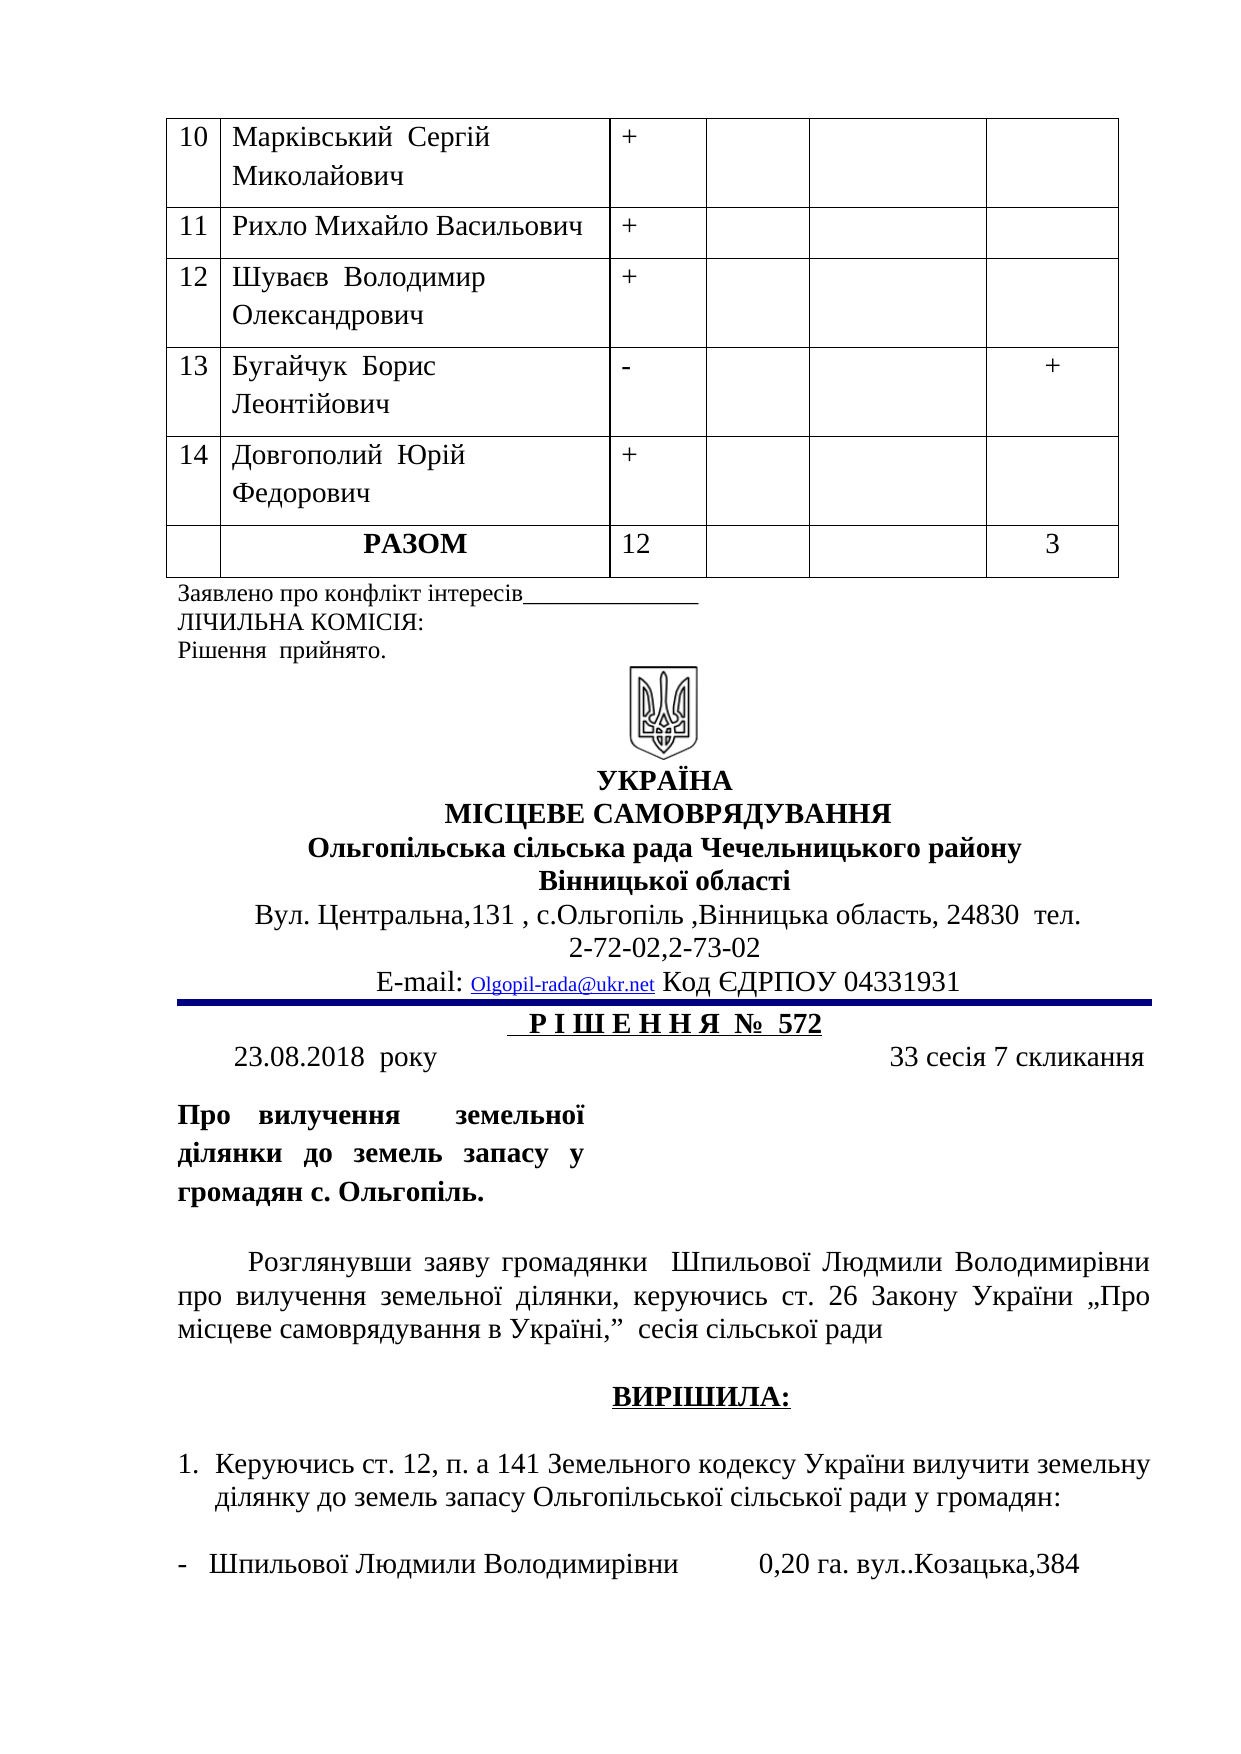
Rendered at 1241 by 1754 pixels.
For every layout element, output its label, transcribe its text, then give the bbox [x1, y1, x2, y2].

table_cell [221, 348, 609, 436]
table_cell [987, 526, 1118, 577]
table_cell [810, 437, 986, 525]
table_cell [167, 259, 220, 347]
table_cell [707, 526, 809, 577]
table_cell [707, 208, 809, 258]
text Ольгопільська сільська рада Чечельницького району [177, 830, 1152, 863]
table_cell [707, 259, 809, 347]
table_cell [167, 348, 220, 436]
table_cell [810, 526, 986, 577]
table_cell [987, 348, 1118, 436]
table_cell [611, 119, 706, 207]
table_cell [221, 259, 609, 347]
text Вінницької області [177, 863, 1152, 897]
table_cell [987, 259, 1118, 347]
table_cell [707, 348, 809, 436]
text Рішення прийнято. [177, 635, 1152, 664]
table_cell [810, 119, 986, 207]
text - Шпильової Людмили Володимирівни 0,20 га. вул..Козацька,384 [177, 1546, 1152, 1580]
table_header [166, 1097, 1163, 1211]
text ВИРІШИЛА: [177, 1379, 1152, 1412]
text Вул. Центральна,131 , с.Ольгопіль ,Вінницька область, 24830 тел. [177, 897, 1152, 930]
text 2-72-02,2-73-02 [177, 930, 1152, 964]
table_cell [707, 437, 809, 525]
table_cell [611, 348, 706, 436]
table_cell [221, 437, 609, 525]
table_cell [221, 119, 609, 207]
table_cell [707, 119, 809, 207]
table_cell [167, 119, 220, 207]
text Р І Ш Е Н Н Я № 572 [177, 1006, 1152, 1039]
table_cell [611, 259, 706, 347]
text ЛІЧИЛЬНА КОМІСІЯ: [177, 607, 1152, 635]
text Розглянувши заяву громадянки Шпильової Людмили Володимирівни про вилучення земельної ділянки, керуючись ст. 26 Закону України „Про місцеве самоврядування в Україні,” сесія сільської ради [177, 1244, 1152, 1345]
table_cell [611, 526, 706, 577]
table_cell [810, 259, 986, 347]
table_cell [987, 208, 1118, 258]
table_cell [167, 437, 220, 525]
text МІСЦЕВЕ САМОВРЯДУВАННЯ [177, 796, 1152, 830]
list Керуючись ст. 12, п. а 141 Земельного кодексу України вилучити земельну ділянку до земель запасу Ольгопільської сільської ради у громадян: [177, 1446, 1152, 1513]
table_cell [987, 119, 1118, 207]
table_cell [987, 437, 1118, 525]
text УКРАЇНА [177, 763, 1152, 796]
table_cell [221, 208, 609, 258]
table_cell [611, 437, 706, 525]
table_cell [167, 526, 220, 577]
text E-mail: Olgopіl-rada@ukr.net Код ЄДРПОУ 04331931 [177, 964, 1152, 999]
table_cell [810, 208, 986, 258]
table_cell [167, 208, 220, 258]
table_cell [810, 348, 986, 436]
text Заявлено про конфлікт інтересів______________ [177, 578, 1152, 607]
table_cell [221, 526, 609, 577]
text 23.08.2018 року 33 сесія 7 скликання [233, 1039, 1152, 1073]
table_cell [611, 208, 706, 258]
